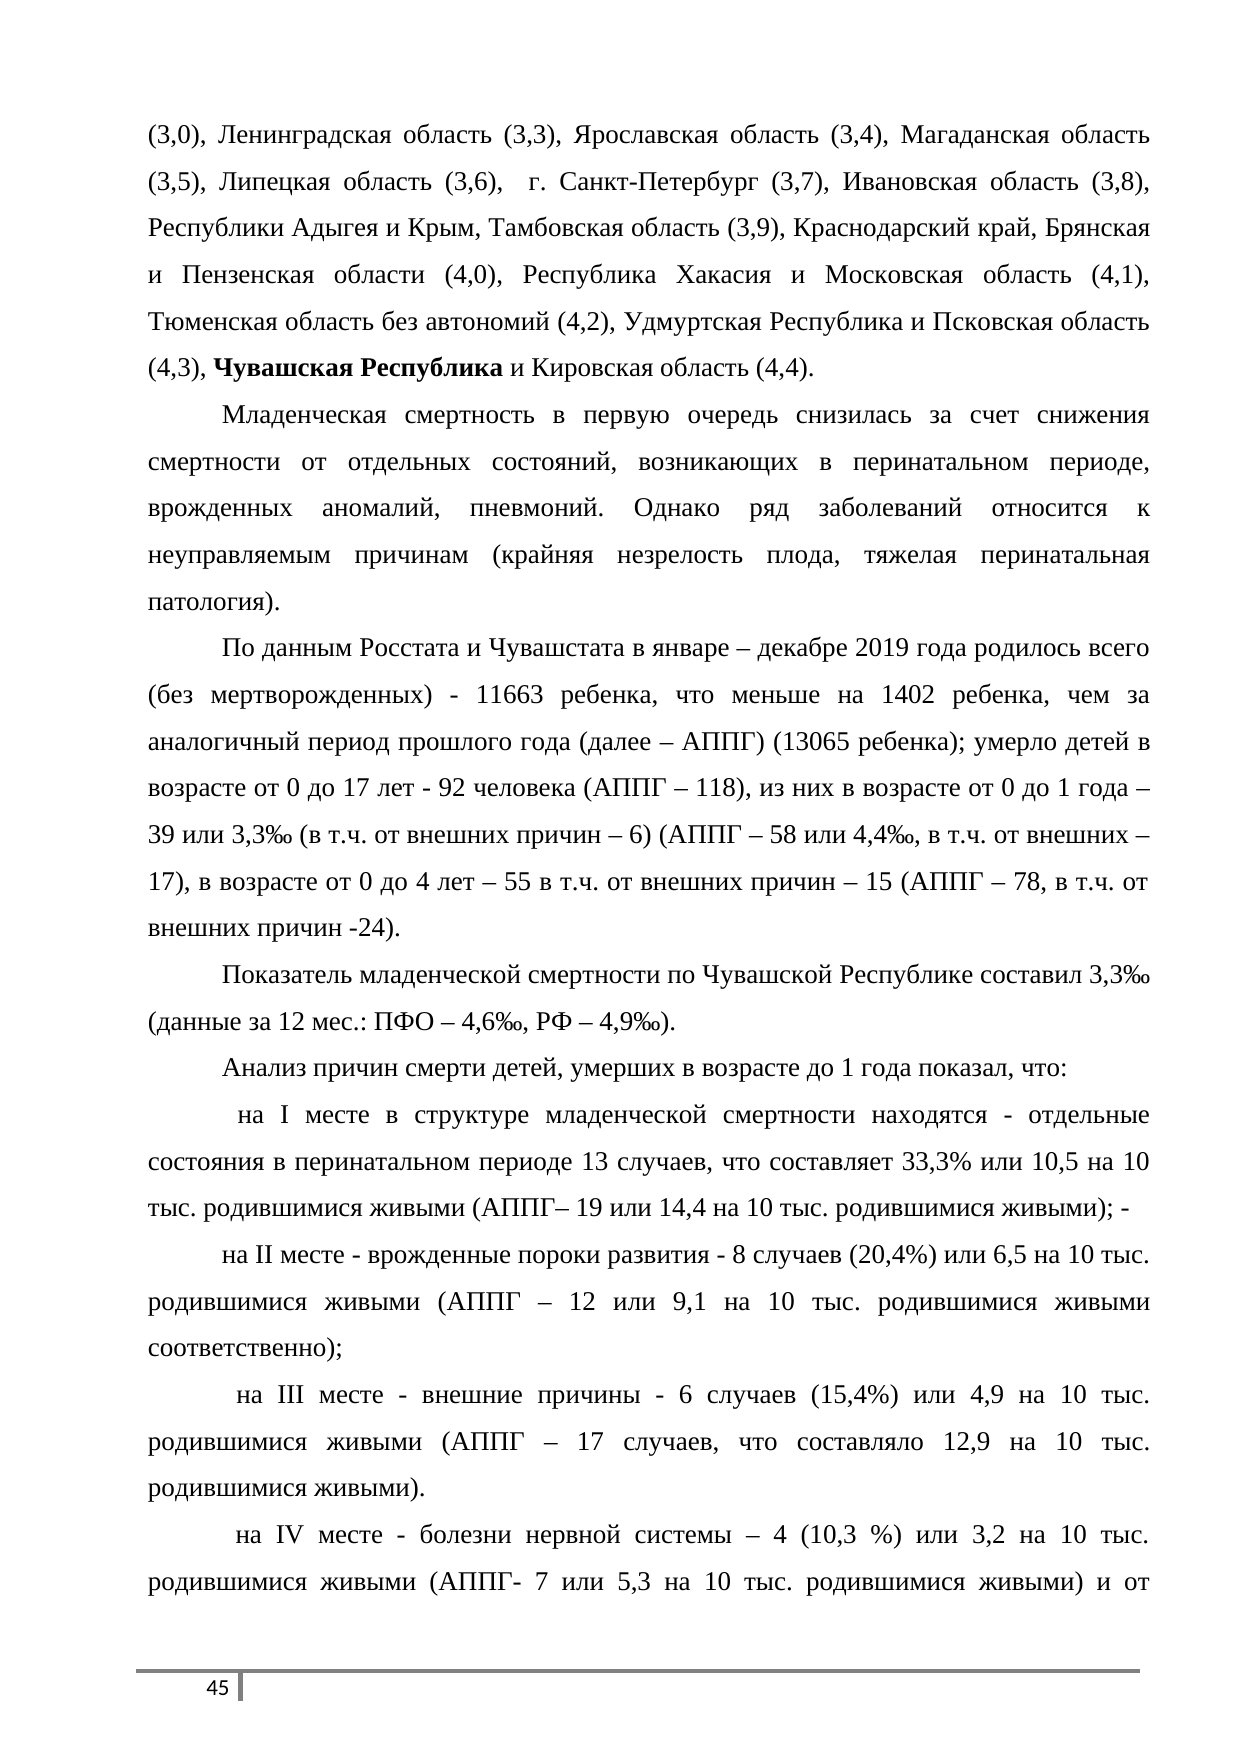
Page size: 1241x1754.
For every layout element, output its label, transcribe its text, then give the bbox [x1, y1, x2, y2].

text Младенческая смертность в первую очередь снизилась за счет снижения смертности от отдельных состояний, возникающих в перинатальном периоде, врожденных аномалий, пневмоний. Однако ряд заболеваний относится к неуправляемым причинам (крайняя незрелость плода, тяжелая перинатальная патология). [148, 398, 1152, 616]
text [148, 118, 1152, 383]
text на I месте в структуре младенческой смертности находятся - отдельные состояния в перинатальном периоде 13 случаев, что составляет 33,3% или 10,5 на 10 тыс. родившимися живыми (АППГ– 19 или 14,4 на 10 тыс. родившимися живыми); - [148, 1098, 1152, 1223]
text Анализ причин смерти детей, умерших в возрасте до 1 года показал, что: [148, 1051, 1152, 1083]
text на II месте - врожденные пороки развития - 8 случаев (20,4%) или 6,5 на 10 тыс. родившимися живыми (АППГ – 12 или 9,1 на 10 тыс. родившимися живыми соответственно); [148, 1238, 1152, 1363]
text на III месте - внешние причины - 6 случаев (15,4%) или 4,9 на 10 тыс. родившимися живыми (АППГ – 17 случаев, что составляло 12,9 на 10 тыс. родившимися живыми). [148, 1378, 1152, 1503]
text Показатель младенческой смертности по Чувашской Республике составил 3,3‰ (данные за 12 мес.: ПФО – 4,6‰, РФ – 4,9‰). [148, 958, 1152, 1036]
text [148, 1518, 1152, 1596]
text По данным Росстата и Чувашстата в январе – декабре 2019 года родилось всего (без мертворожденных) - 11663 ребенка, что меньше на 1402 ребенка, чем за аналогичный период прошлого года (далее – АППГ) (13065 ребенка); умерло детей в возрасте от 0 до 17 лет - 92 человека (АППГ – 118), из них в возрасте от 0 до 1 года – 39 или 3,3‰ (в т.ч. от внешних причин – 6) (АППГ – 58 или 4,4‰, в т.ч. от внешних – 17), в возрасте от 0 до 4 лет – 55 в т.ч. от внешних причин – 15 (АППГ – 78, в т.ч. от внешних причин -24). [148, 631, 1152, 943]
